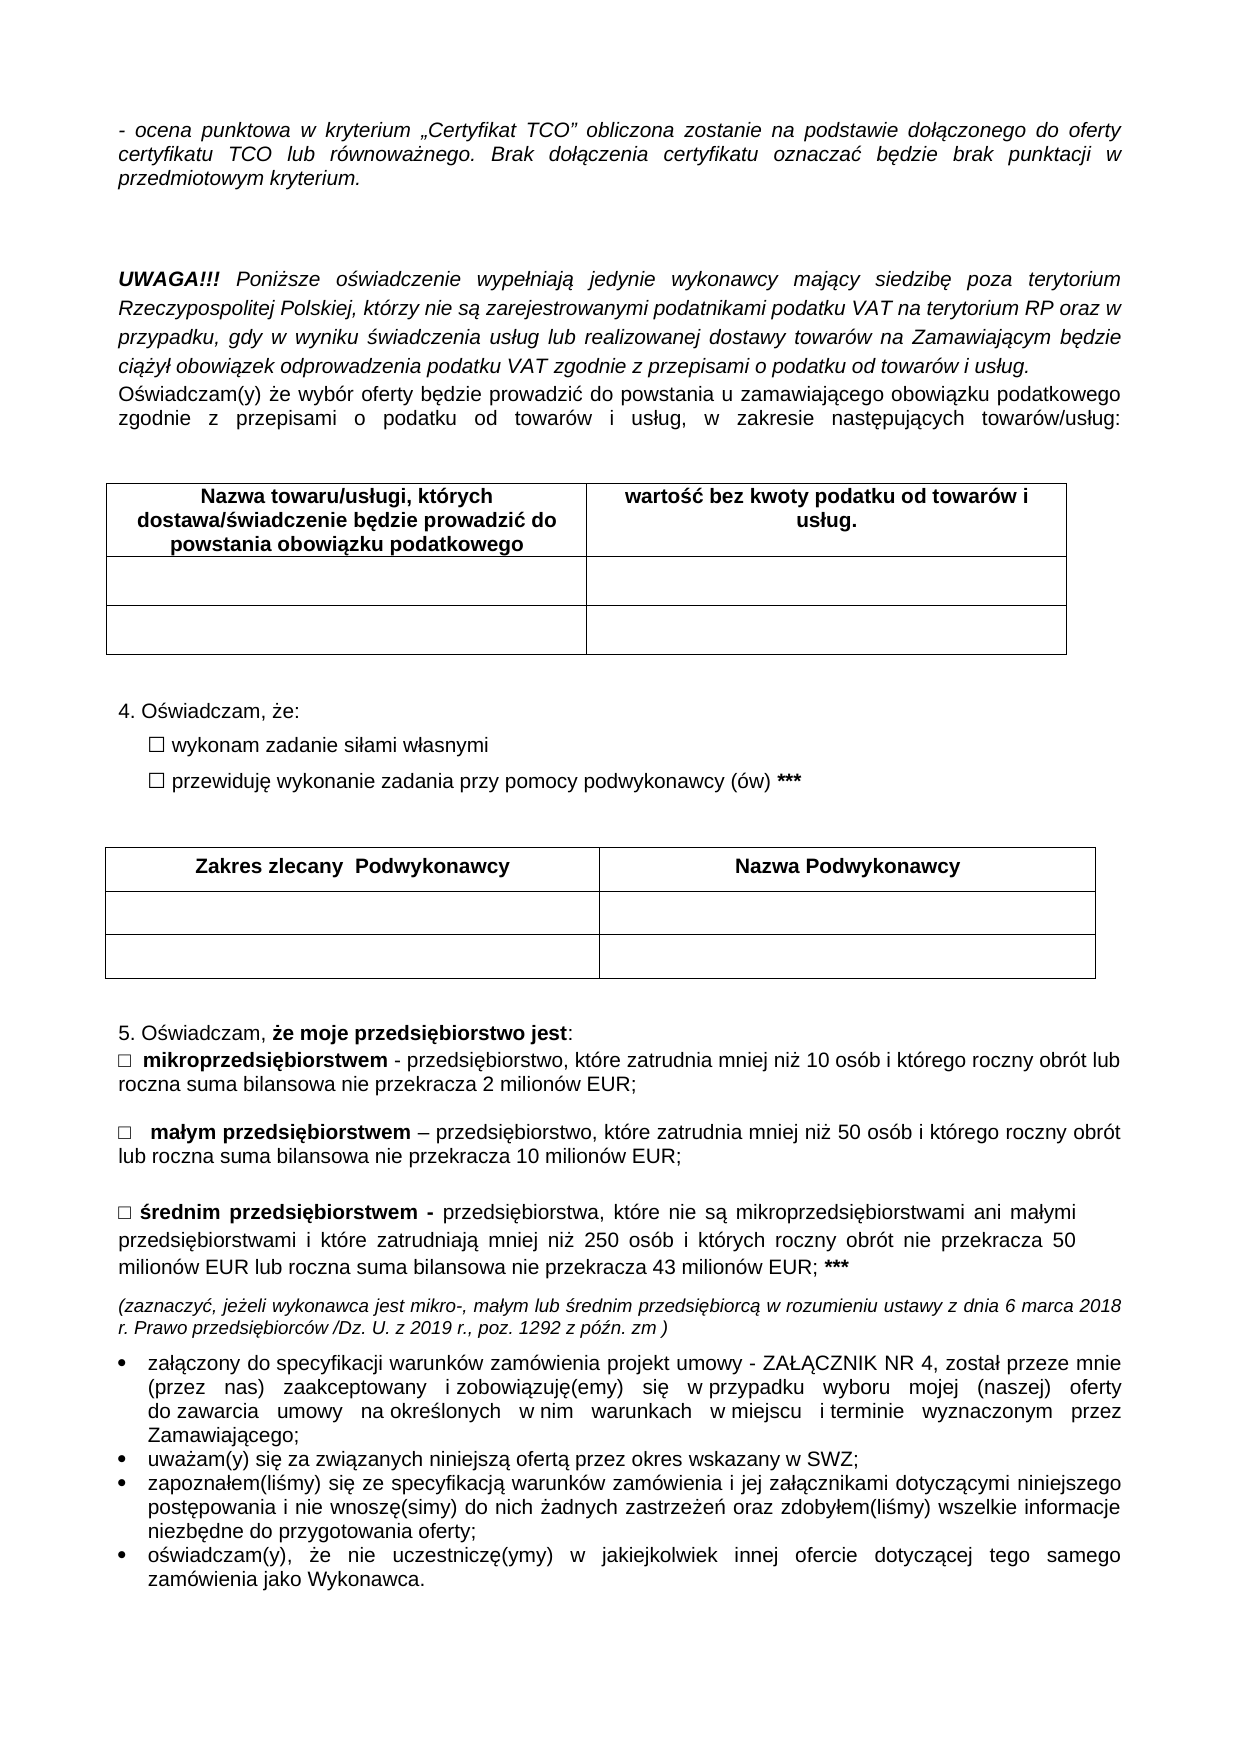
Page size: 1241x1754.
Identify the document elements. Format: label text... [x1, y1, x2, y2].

table_header wartość bez kwoty podatku od towarów i usług. [587, 484, 1066, 556]
text 5. Oświadczam, że moje przedsiębiorstwo jest: [118, 1021, 1077, 1044]
text Oświadczam(y) że wybór oferty będzie prowadzić do powstania u zamawiającego obowiązku podatkowego zgodnie z przepisami o podatku od towarów i usług, w zakresie następujących towarów/usług: [118, 382, 1122, 483]
table_cell [587, 606, 1066, 654]
list zapoznałem(liśmy) się ze specyfikacją warunków zamówienia i jej załącznikami dotyczącymi niniejszego postępowania i nie wnoszę(simy) do nich żadnych zastrzeżeń oraz zdobyłem(liśmy) wszelkie informacje niezbędne do przygotowania oferty; [118, 1471, 1122, 1543]
table_header Zakres zlecany Podwykonawcy [106, 848, 599, 891]
table_cell [600, 935, 1095, 978]
list oświadczam(y), że nie uczestniczę(ymy) w jakiejkolwiek innej ofercie dotyczącej tego samego zamówienia jako Wykonawca. [118, 1543, 1122, 1591]
text □ mikroprzedsiębiorstwem - przedsiębiorstwo, które zatrudnia mniej niż 10 osób i którego roczny obrót lub roczna suma bilansowa nie przekracza 2 milionów EUR; [118, 1048, 1122, 1096]
table_cell [107, 557, 586, 605]
list uważam(y) się za związanych niniejszą ofertą przez okres wskazany w SWZ; [118, 1447, 1122, 1471]
table_cell [107, 606, 586, 654]
table_cell [106, 892, 599, 934]
text □ średnim przedsiębiorstwem - przedsiębiorstwa, które nie są mikroprzedsiębiorstwami ani małymi przedsiębiorstwami i które zatrudniają mniej niż 250 osób i których roczny obrót nie przekracza 50 milionów EUR lub roczna suma bilansowa nie przekracza 43 milionów EUR; *** [118, 1200, 1077, 1279]
table_cell [587, 557, 1066, 605]
text ☐ wykonam zadanie siłami własnymi [118, 733, 1122, 757]
text UWAGA!!! Poniższe oświadczenie wypełniają jedynie wykonawcy mający siedzibę poza terytorium Rzeczypospolitej Polskiej, którzy nie są zarejestrowanymi podatnikami podatku VAT na terytorium RP oraz w przypadku, gdy w wyniku świadczenia usług lub realizowanej dostawy towarów na Zamawiającym będzie ciążył obowiązek odprowadzenia podatku VAT zgodnie z przepisami o podatku od towarów i usług. [118, 267, 1122, 377]
text - ocena punktowa w kryterium „Certyfikat TCO” obliczona zostanie na podstawie dołączonego do oferty certyfikatu TCO lub równoważnego. Brak dołączenia certyfikatu oznaczać będzie brak punktacji w przedmiotowym kryterium. [118, 118, 1122, 190]
text (zaznaczyć, jeżeli wykonawca jest mikro-, małym lub średnim przedsiębiorcą w rozumieniu ustawy z dnia 6 marca 2018 r. Prawo przedsiębiorców /Dz. U. z 2019 r., poz. 1292 z późn. zm ) [118, 1295, 1122, 1338]
table_header Nazwa Podwykonawcy [600, 848, 1095, 891]
list załączony do specyfikacji warunków zamówienia projekt umowy - ZAŁĄCZNIK NR 4, został przeze mnie (przez nas) zaakceptowany i zobowiązuję(emy) się w przypadku wyboru mojej (naszej) oferty do zawarcia umowy na określonych w nim warunkach w miejscu i terminie wyznaczonym przez Zamawiającego; [118, 1351, 1122, 1447]
table_header Nazwa towaru/usługi, których dostawa/świadczenie będzie prowadzić do powstania obowiązku podatkowego [107, 484, 586, 556]
text □ małym przedsiębiorstwem – przedsiębiorstwo, które zatrudnia mniej niż 50 osób i którego roczny obrót lub roczna suma bilansowa nie przekracza 10 milionów EUR; [118, 1120, 1122, 1168]
table_cell [106, 935, 599, 978]
table_cell [600, 892, 1095, 934]
text 4. Oświadczam, że: [118, 699, 1077, 723]
text ☐ przewiduję wykonanie zadania przy pomocy podwykonawcy (ów) *** [118, 769, 1122, 793]
